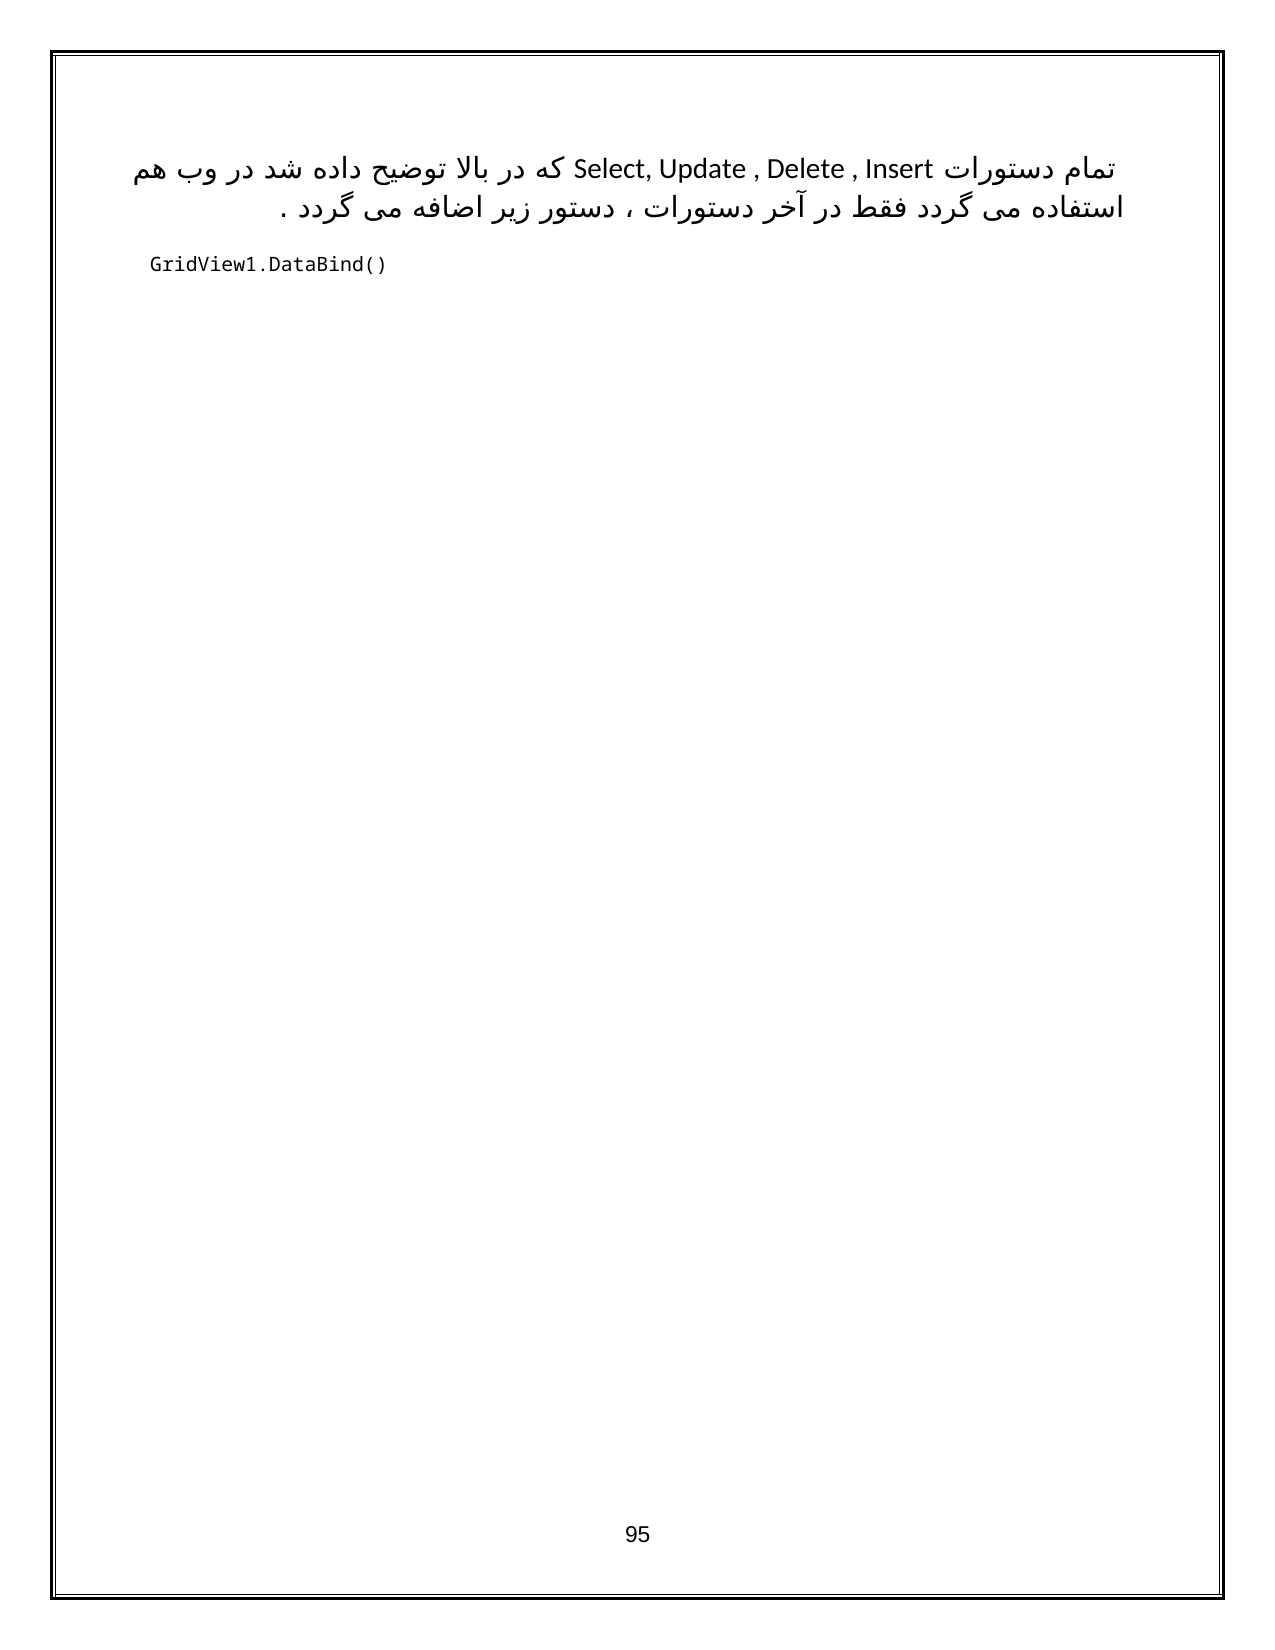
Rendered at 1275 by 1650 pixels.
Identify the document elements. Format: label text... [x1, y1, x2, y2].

text تمام دستورات Select, Update , Delete , Insert که در بالا توضیح داده شد در وب هم استفاده می گردد فقط در آخر دستورات ، دستور زیر اضافه می گردد . [103, 150, 1125, 224]
text GridView1.DataBind() [150, 250, 1125, 277]
